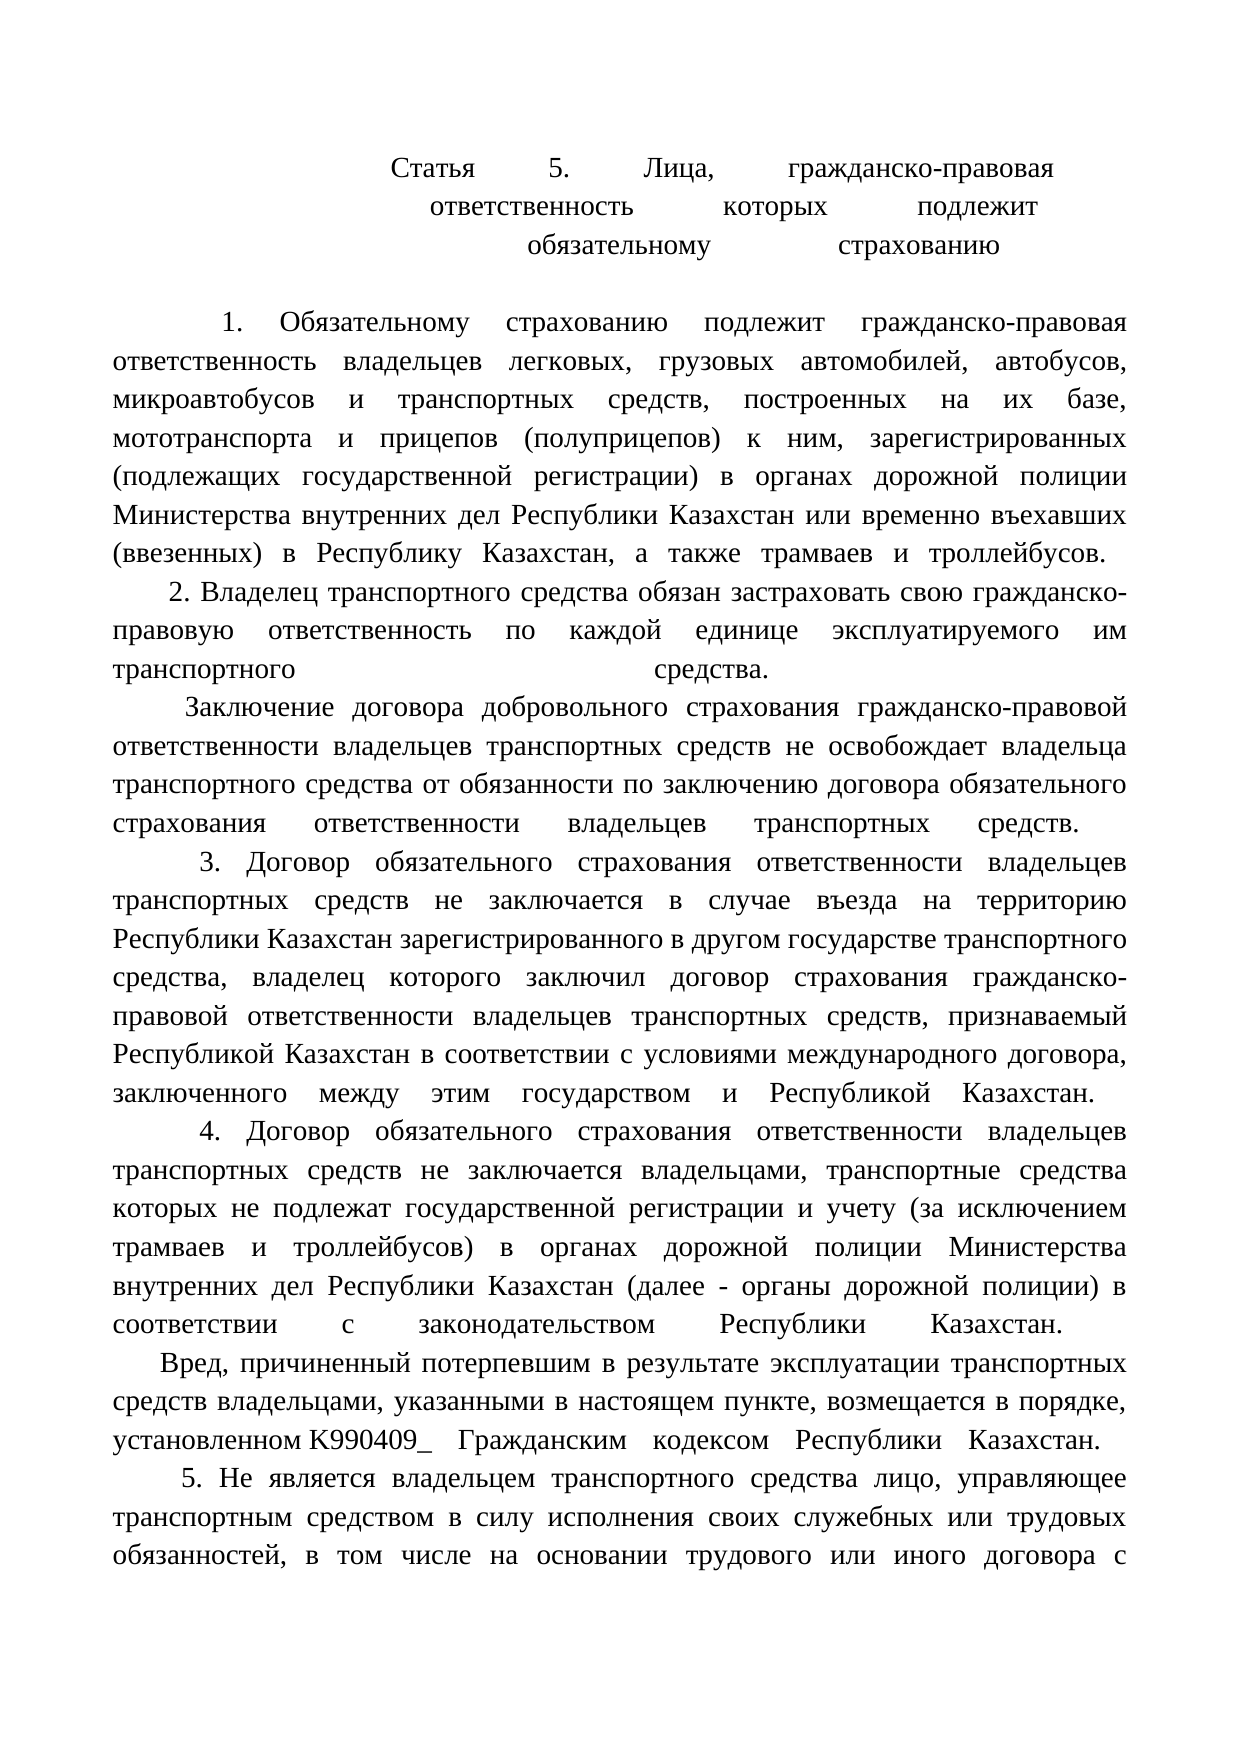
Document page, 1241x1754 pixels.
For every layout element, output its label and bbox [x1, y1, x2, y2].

text [112, 150, 1128, 1571]
